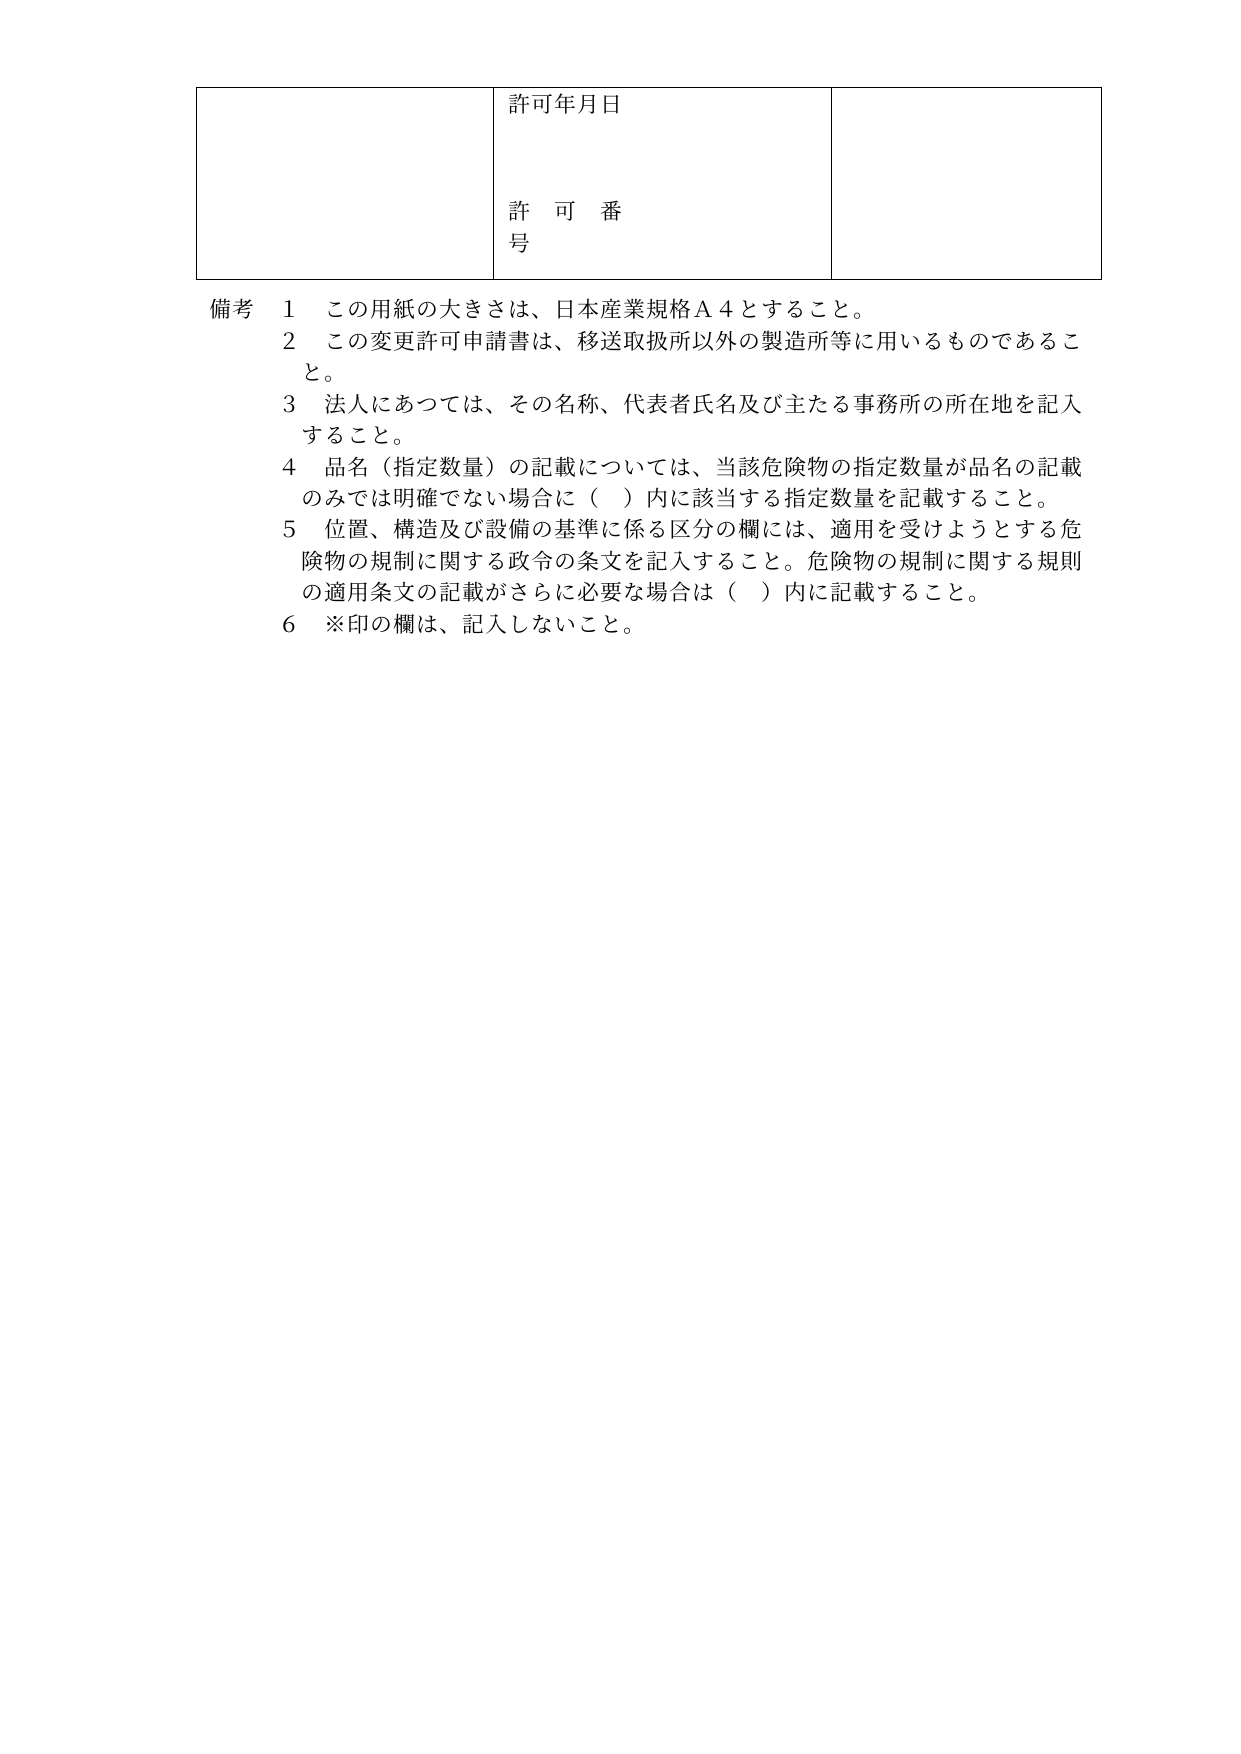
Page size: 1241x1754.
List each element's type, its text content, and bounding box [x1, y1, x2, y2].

text ２ この変更許可申請書は、移送取扱所以外の製造所等に用いるものであること。 [269, 324, 1084, 387]
table_cell 許可年月日 許可番号 [494, 88, 831, 279]
table_cell [832, 88, 1101, 279]
text ５ 位置、構造及び設備の基準に係る区分の欄には、適用を受けようとする危険物の規制に関する政令の条文を記入すること。危険物の規制に関する規則の適用条文の記載がさらに必要な場合は（ ）内に記載すること。 [269, 513, 1084, 607]
text 備考 １ この用紙の大きさは、日本産業規格Ａ４とすること。 [199, 292, 1084, 324]
text ６ ※印の欄は、記入しないこと。 [269, 607, 1084, 638]
text ４ 品名（指定数量）の記載については、当該危険物の指定数量が品名の記載のみでは明確でない場合に（ ）内に該当する指定数量を記載すること。 [269, 450, 1084, 513]
text ３ 法人にあつては、その名称、代表者氏名及び主たる事務所の所在地を記入すること。 [269, 387, 1084, 450]
table_cell [197, 88, 493, 279]
